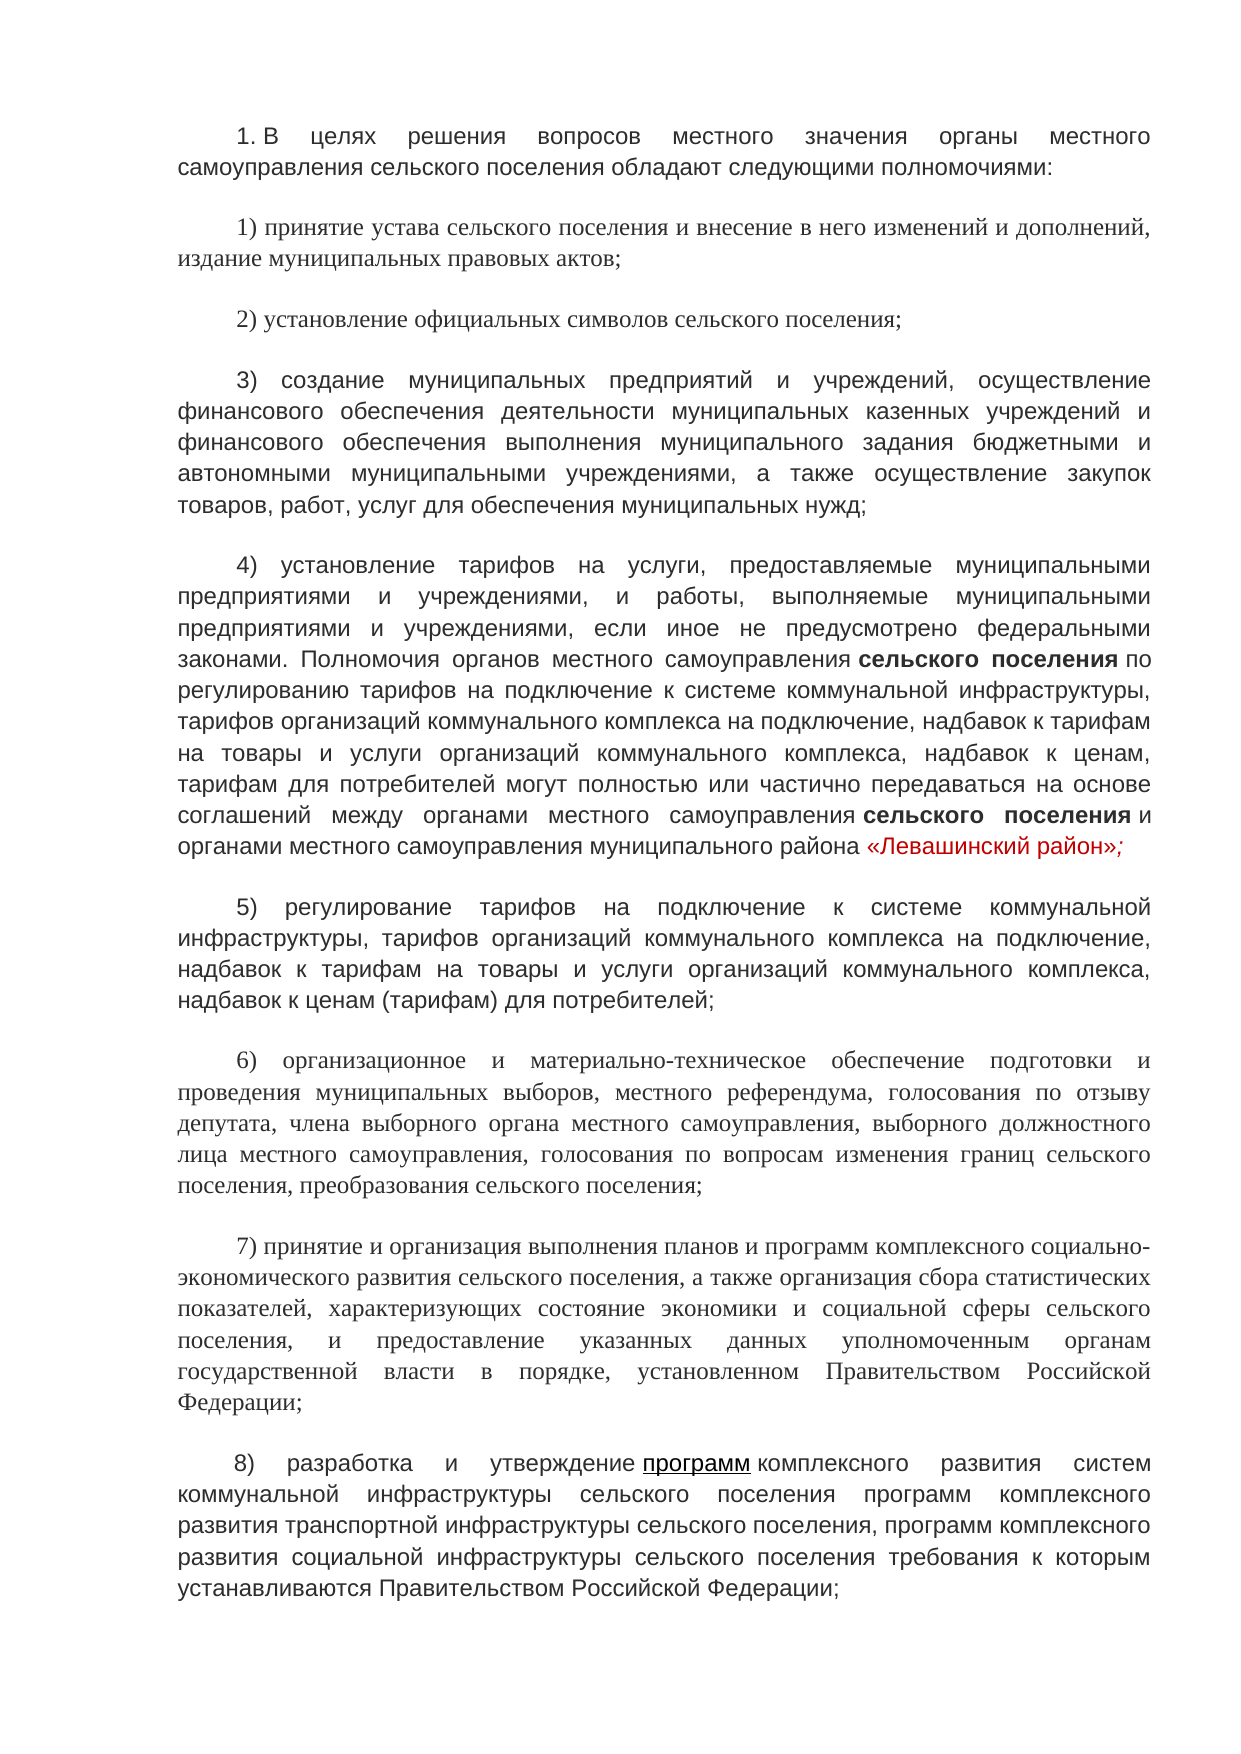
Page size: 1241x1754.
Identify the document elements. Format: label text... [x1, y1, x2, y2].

text 7) принятие и организация выполнения планов и программ комплексного социально-экономического развития сельского поселения, а также организация сбора статистических показателей, характеризующих состояние экономики и социальной сферы сельского поселения, и предоставление указанных данных уполномоченным органам государственной власти в порядке, установленном Правительством Российской Федерации; [177, 1228, 1152, 1416]
text 1) принятие устава сельского поселения и внесение в него изменений и дополнений, издание муниципальных правовых актов; [177, 210, 1152, 272]
text 3) создание муниципальных предприятий и учреждений, осуществление финансового обеспечения деятельности муниципальных казенных учреждений и финансового обеспечения выполнения муниципального задания бюджетными и автономными муниципальными учреждениями, а также осуществление закупок товаров, работ, услуг для обеспечения муниципальных нужд; [177, 362, 1152, 518]
text 4) установление тарифов на услуги, предоставляемые муниципальными предприятиями и учреждениями, и работы, выполняемые муниципальными предприятиями и учреждениями, если иное не предусмотрено федеральными законами. Полномочия органов местного самоуправления сельского поселения по регулированию тарифов на подключение к системе коммунальной инфраструктуры, тарифов организаций коммунального комплекса на подключение, надбавок к тарифам на товары и услуги организаций коммунального комплекса, надбавок к ценам, тарифам для потребителей могут полностью или частично передаваться на основе соглашений между органами местного самоуправления сельского поселения и органами местного самоуправления муниципального района «Левашинский район»; [177, 547, 1152, 860]
text 5) регулирование тарифов на подключение к системе коммунальной инфраструктуры, тарифов организаций коммунального комплекса на подключение, надбавок к тарифам на товары и услуги организаций коммунального комплекса, надбавок к ценам (тарифам) для потребителей; [177, 889, 1152, 1014]
text 8) разработка и утверждение программ комплексного развития систем коммунальной инфраструктуры сельского поселения программ комплексного развития транспортной инфраструктуры сельского поселения, программ комплексного развития социальной инфраструктуры сельского поселения требования к которым устанавливаются Правительством Российской Федерации; [177, 1445, 1152, 1601]
text 1. В целях решения вопросов местного значения органы местного самоуправления сельского поселения обладают следующими полномочиями: [177, 118, 1152, 181]
text 6) организационное и материально-техническое обеспечение подготовки и проведения муниципальных выборов, местного референдума, голосования по отзыву депутата, члена выборного органа местного самоуправления, выборного должностного лица местного самоуправления, голосования по вопросам изменения границ сельского поселения, преобразования сельского поселения; [177, 1043, 1152, 1199]
text 2) установление официальных символов сельского поселения; [177, 301, 1152, 333]
